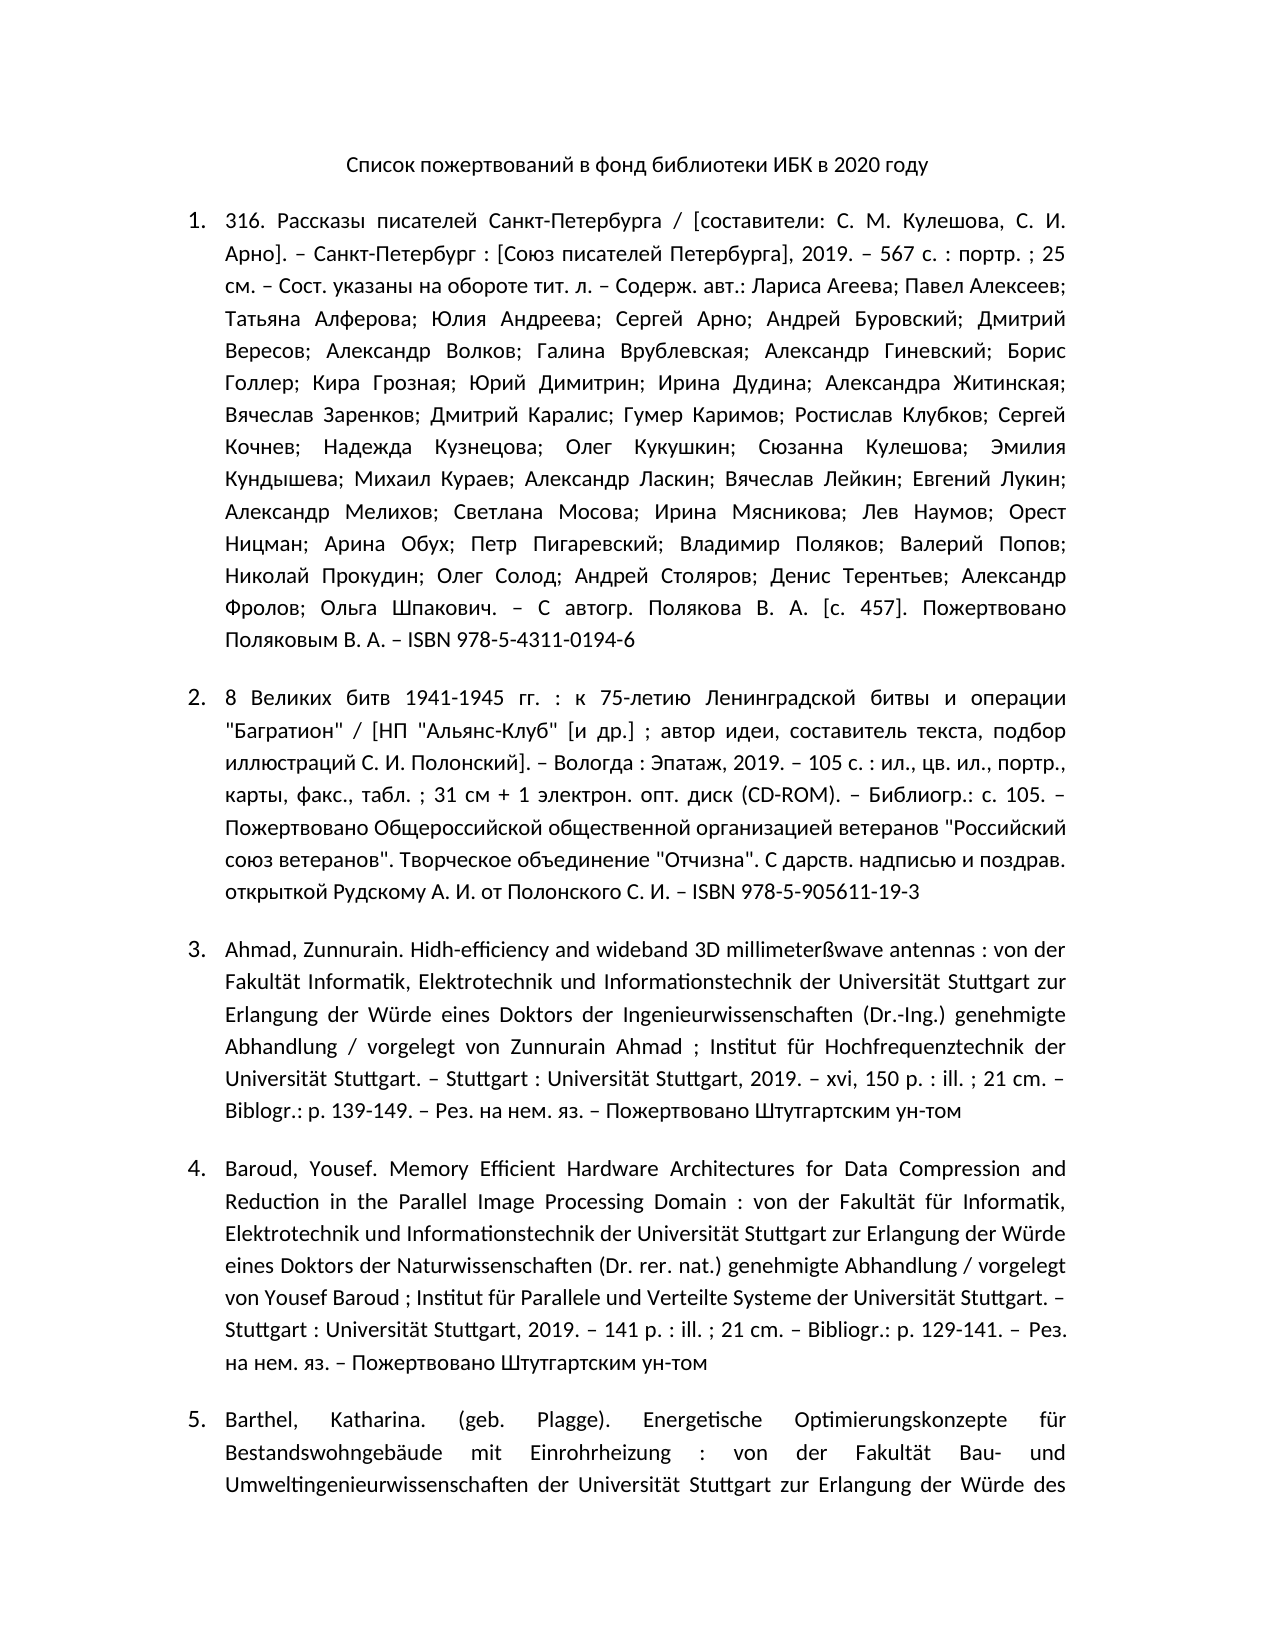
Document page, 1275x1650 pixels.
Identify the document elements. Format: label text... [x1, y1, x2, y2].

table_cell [149, 1402, 1069, 1500]
table_cell 8 Великих битв 1941-1945 гг. : к 75-летию Ленинградской битвы и операции "Багратион" / [НП "Альянс-Клуб" [и др.] ; автор идеи, составитель текста, подбор иллюстраций С. И. Полонский]. – Вологда : Эпатаж, 2019. – 105 с. : ил., цв. ил., портр., карты, факс., табл. ; 31 см + 1 электрон. опт. диск (CD-ROM). – Библиогр.: с. 105. – Пожертвовано Общероссийской общественной организацией ветеранов "Российский союз ветеранов". Творческое объединение "Отчизна". С дарств. надписью и поздрав. открыткой Рудскому А. И. от Полонского С. И. – ISBN 978-5-905611-19-3 [149, 680, 1069, 931]
table_header 316. Рассказы писателей Санкт-Петербурга / [составители: С. М. Кулешова, С. И. Арно]. – Санкт-Петербург : [Союз писателей Петербурга], 2019. – 567 с. : портр. ; 25 см. – Сост. указаны на обороте тит. л. – Содерж. авт.: Лариса Агеева; Павел Алексеев; Татьяна Алферова; Юлия Андреева; Сергей Арно; Андрей Буровский; Дмитрий Вересов; Александр Волков; Галина Врублевская; Александр Гиневский; Борис Голлер; Кира Грозная; Юрий Димитрин; Ирина Дудина; Александра Житинская; Вячеслав Заренков; Дмитрий Каралис; Гумер Каримов; Ростислав Клубков; Сергей Кочнев; Надежда Кузнецова; Олег Кукушкин; Сюзанна Кулешова; Эмилия Кундышева; Михаил Кураев; Александр Ласкин; Вячеслав Лейкин; Евгений Лукин; Александр Мелихов; Светлана Мосова; Ирина Мясникова; Лев Наумов; Орест Ницман; Арина Обух; Петр Пигаревский; Владимир Поляков; Валерий Попов; Николай Прокудин; Олег Солод; Андрей Столяров; Денис Терентьев; Александр Фролов; Ольга Шпакович. – С автогр. Полякова В. А. [с. 457]. Пожертвовано Поляковым В. А. – ISBN 978-5-4311-0194-6 [149, 203, 1069, 680]
table_cell Ahmad, Zunnurain. Hidh-efficiency and wideband 3D millimeterßwave antennas : von der Fakultät Informatik, Elektrotechnik und Informationstechnik der Universität Stuttgart zur Erlangung der Würde eines Doktors der Ingenieurwissenschaften (Dr.-Ing.) genehmigte Abhandlung / vorgelegt von Zunnurain Ahmad ; Institut für Hochfrequenztechnik der Universität Stuttgart. – Stuttgart : Universität Stuttgart, 2019. – xvi, 150 p. : ill. ; 21 cm. – Biblogr.: p. 139-149. – Рез. на нем. яз. – Пожертвовано Штутгартским ун-том [149, 931, 1069, 1151]
table_cell Baroud, Yousef. Memory Efficient Hardware Architectures for Data Compression and Reduction in the Parallel Image Processing Domain : von der Fakultät für Informatik, Elektrotechnik und Informationstechnik der Universität Stuttgart zur Erlangung der Würde eines Doktors der Naturwissenschaften (Dr. rer. nat.) genehmigte Abhandlung / vorgelegt von Yousef Baroud ; Institut für Parallele und Verteilte Systeme der Universität Stuttgart. – Stuttgart : Universität Stuttgart, 2019. – 141 p. : ill. ; 21 cm. – Bibliogr.: p. 129-141. – Рез. на нем. яз. – Пожертвовано Штутгартским ун-том [149, 1151, 1069, 1402]
text Список пожертвований в фонд библиотеки ИБК в 2020 году [150, 150, 1125, 178]
